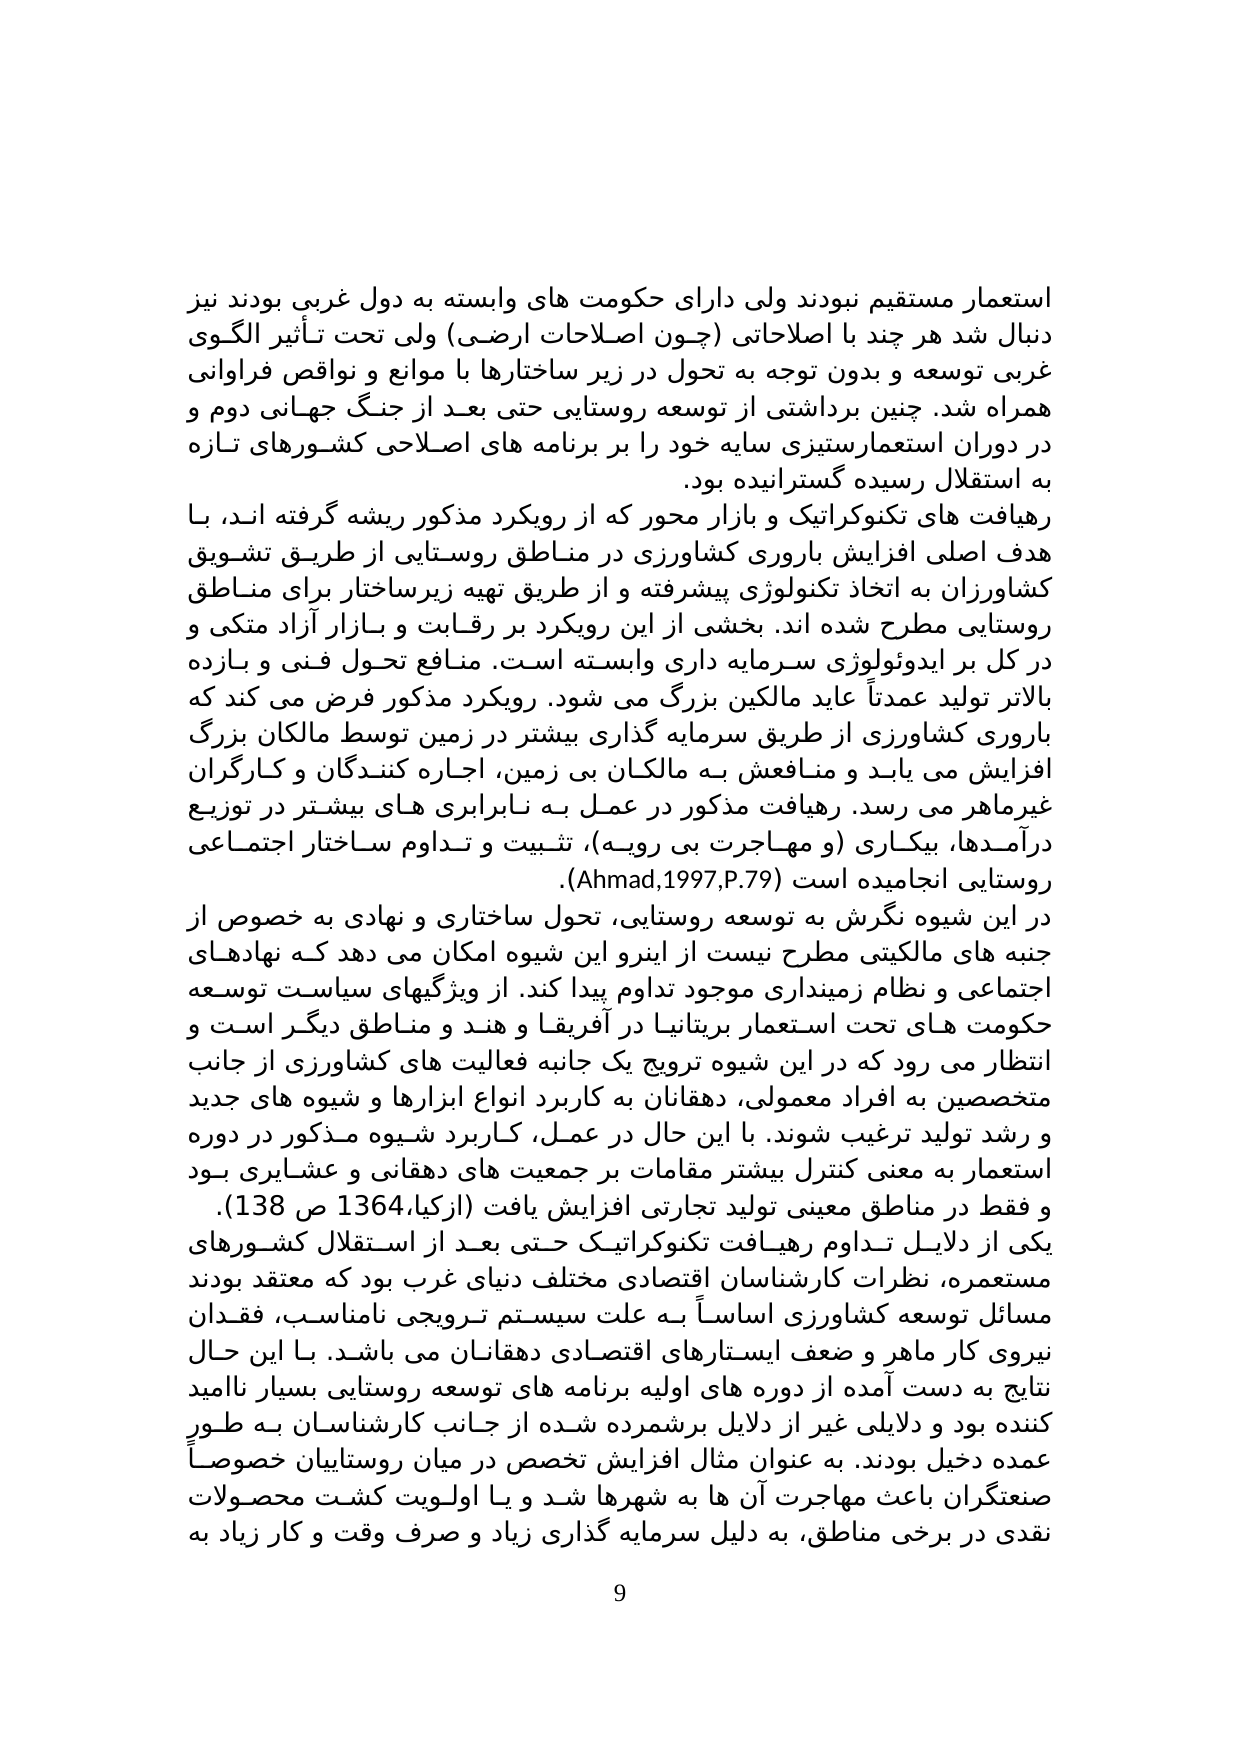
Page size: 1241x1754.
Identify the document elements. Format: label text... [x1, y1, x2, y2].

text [187, 1226, 1053, 1548]
text در این شیوه نگرش به توسعه روستایی، تحول ساختاری و نهادی به خصوص از جنبه های مالکیتی مطرح نیست از اینرو این شیوه امکان می دهد که نهادهای اجتماعی و نظام زمینداری موجود تداوم پیدا کند. از ویژگیهای سیاست توسعه حکومت های تحت استعمار بریتانیا در آفریقا و هند و مناطق دیگر است و انتظار می رود که در این شیوه ترویج یک جانبه فعالیت های کشاورزی از جانب متخصصین به افراد معمولی، دهقانان به کاربرد انواع ابزارها و شیوه های جدید و رشد تولید ترغیب شوند. با این حال در عمل، کاربرد شیوه مذکور در دوره استعمار به معنی کنترل بیشتر مقامات بر جمعیت های دهقانی و عشایری بود و فقط در مناطق معینی تولید تجارتی افزایش یافت (ازکیا،1364 ص 138). [187, 900, 1053, 1222]
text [187, 282, 1053, 495]
text رهیافت های تکنوکراتیک و بازار محور که از رویکرد مذکور ریشه گرفته اند، با هدف اصلی افزایش باروری کشاورزی در مناطق روستایی از طریق تشویق کشاورزان به اتخاذ تکنولوژی پیشرفته و از طریق تهیه زیرساختار برای مناطق روستایی مطرح شده اند. بخشی از این رویکرد بر رقابت و بازار آزاد متکی و در کل بر ایدوئولوژی سرمایه داری وابسته است. منافع تحول فنی و بازده بالاتر تولید عمدتاً عاید مالکین بزرگ می شود. رویکرد مذکور فرض می کند که باروری کشاورزی از طریق سرمایه گذاری بیشتر در زمین توسط مالکان بزرگ افزایش می یابد و منافعش به مالکان بی زمین، اجاره کنندگان و کارگران غیرماهر می رسد. رهیافت مذکور در عمل به نابرابری های بیشتر در توزیع درآمدها، بیکاری (و مهاجرت بی رویه)، تثبیت و تداوم ساختار اجتماعی روستایی انجامیده است (Ahmad,1997,P.79). [187, 499, 1053, 895]
